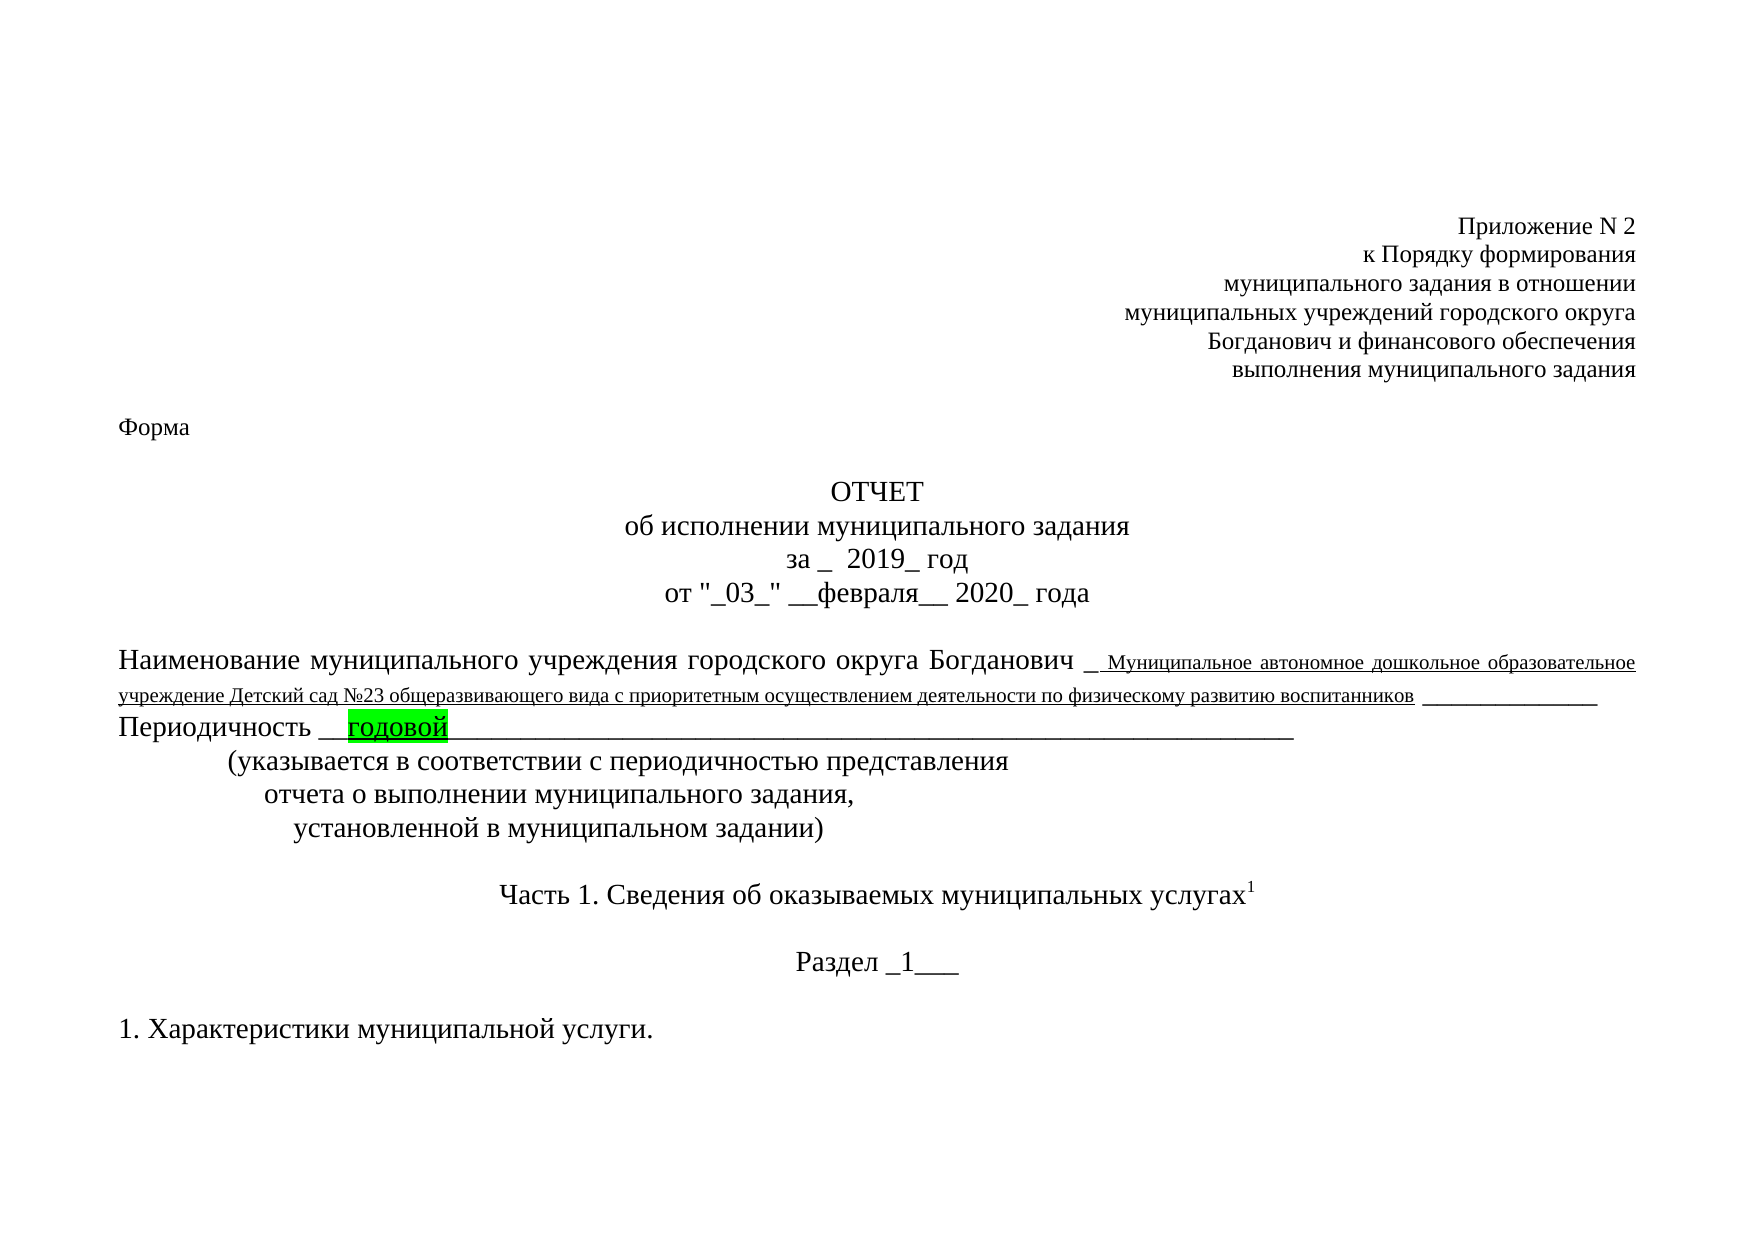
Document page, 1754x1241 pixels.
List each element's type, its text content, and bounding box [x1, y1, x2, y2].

text ОТЧЕТ [118, 474, 1636, 508]
text 1. Характеристики муниципальной услуги. [118, 1011, 1636, 1044]
text Приложение N 2 [118, 211, 1636, 239]
text отчета о выполнении муниципального задания, [118, 776, 1636, 810]
text Раздел _1___ [118, 944, 1636, 977]
text муниципальных учреждений городского округа [118, 297, 1636, 326]
text Часть 1. Сведения об оказываемых муниципальных услугах1 [118, 877, 1636, 910]
text Форма [118, 412, 1636, 441]
text об исполнении муниципального задания [118, 508, 1636, 541]
text Периодичность __годовой__________________________________________________________ [448, 709, 1636, 743]
text Наименование муниципального учреждения городского округа Богданович _ Муниципальное автономное дошкольное образовательное учреждение Детский сад №23 общеразвивающего вида с приоритетным осуществлением деятельности по физическому развитию воспитанников ____________ [118, 642, 1636, 709]
text муниципального задания в отношении [118, 268, 1636, 297]
text установленной в муниципальном задании) [118, 810, 1636, 843]
text Богданович и финансового обеспечения [118, 326, 1636, 354]
text от "_03_" __февраля__ 2020_ года [118, 575, 1636, 608]
text за _ 2019_ год [118, 541, 1636, 575]
text выполнения муниципального задания [118, 354, 1636, 383]
text (указывается в соответствии с периодичностью представления [118, 743, 1636, 776]
text Периодичность __годовой__________________________________________________________ [118, 709, 348, 743]
text к Порядку формирования [118, 239, 1636, 268]
